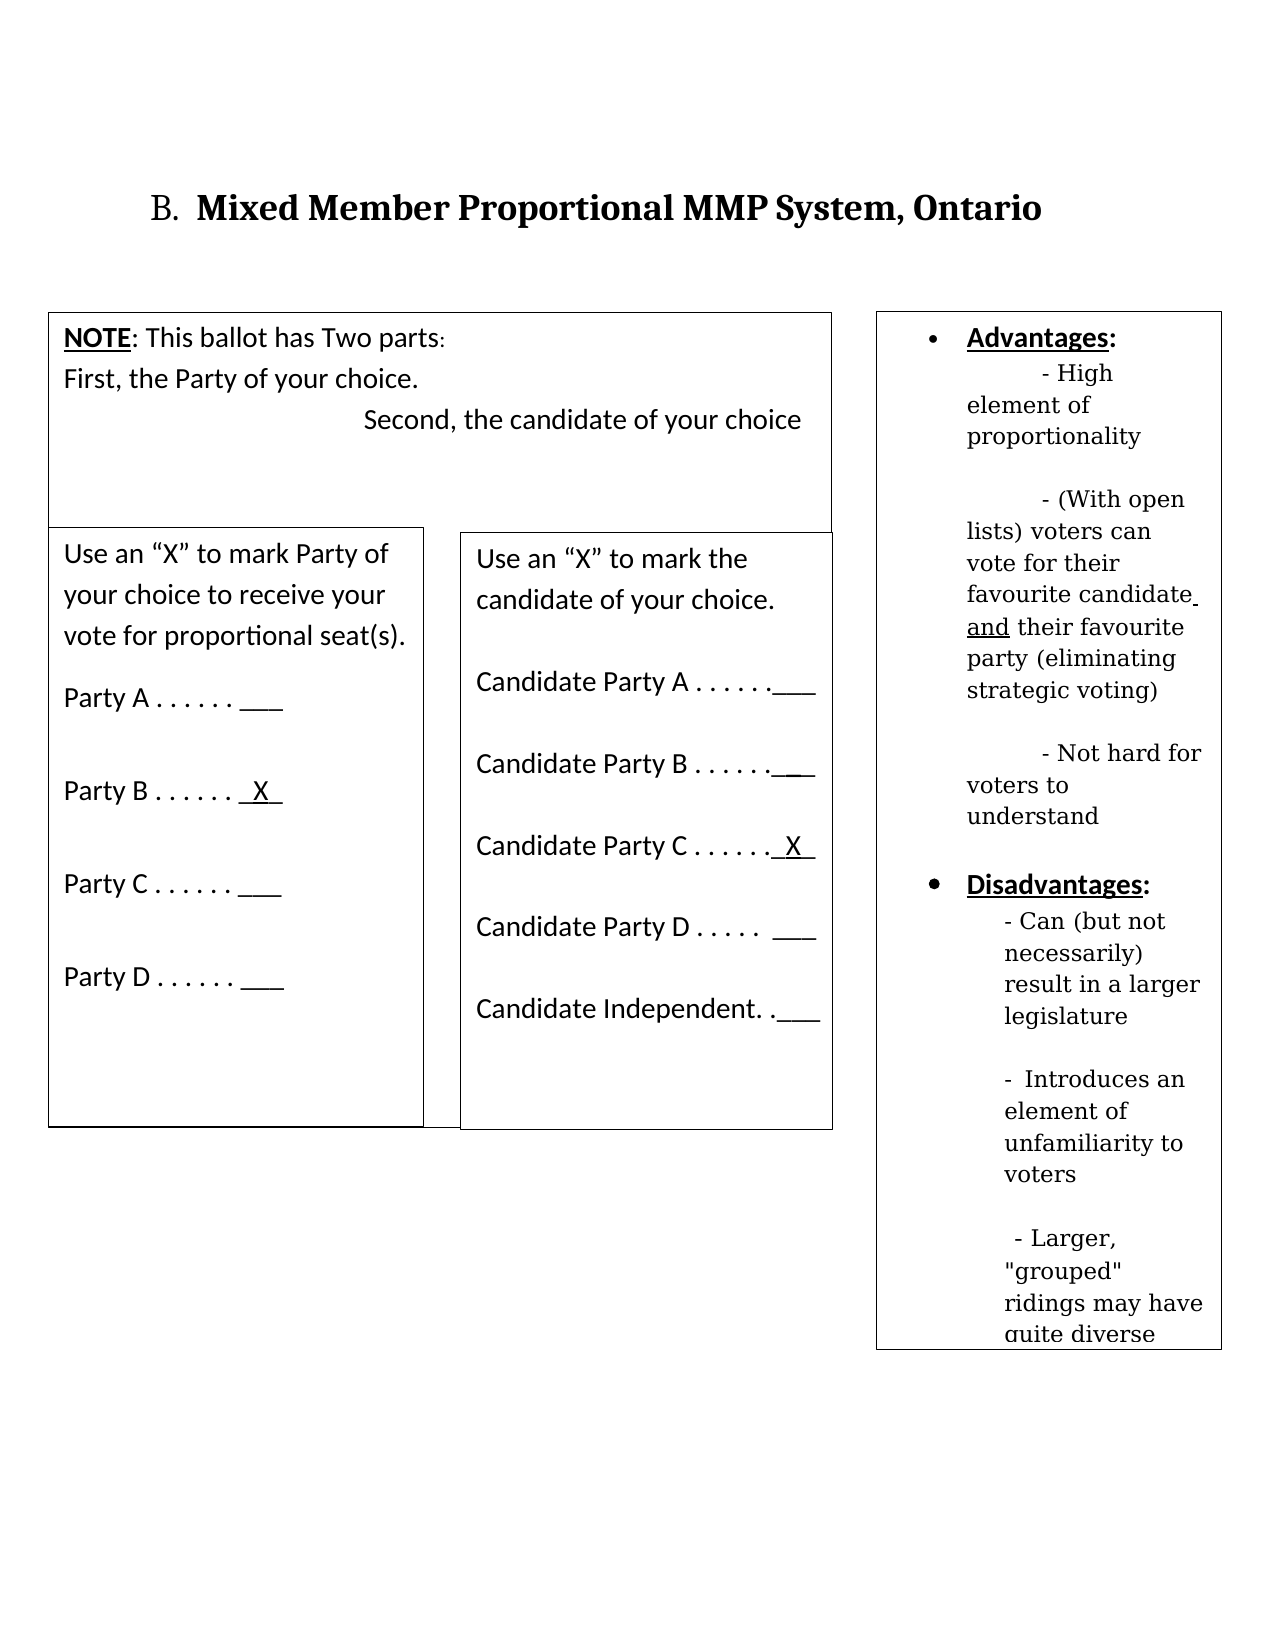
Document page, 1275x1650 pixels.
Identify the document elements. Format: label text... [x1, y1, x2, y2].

text B. Mixed Member Proportional MMP System, Ontario [75, 187, 1200, 230]
